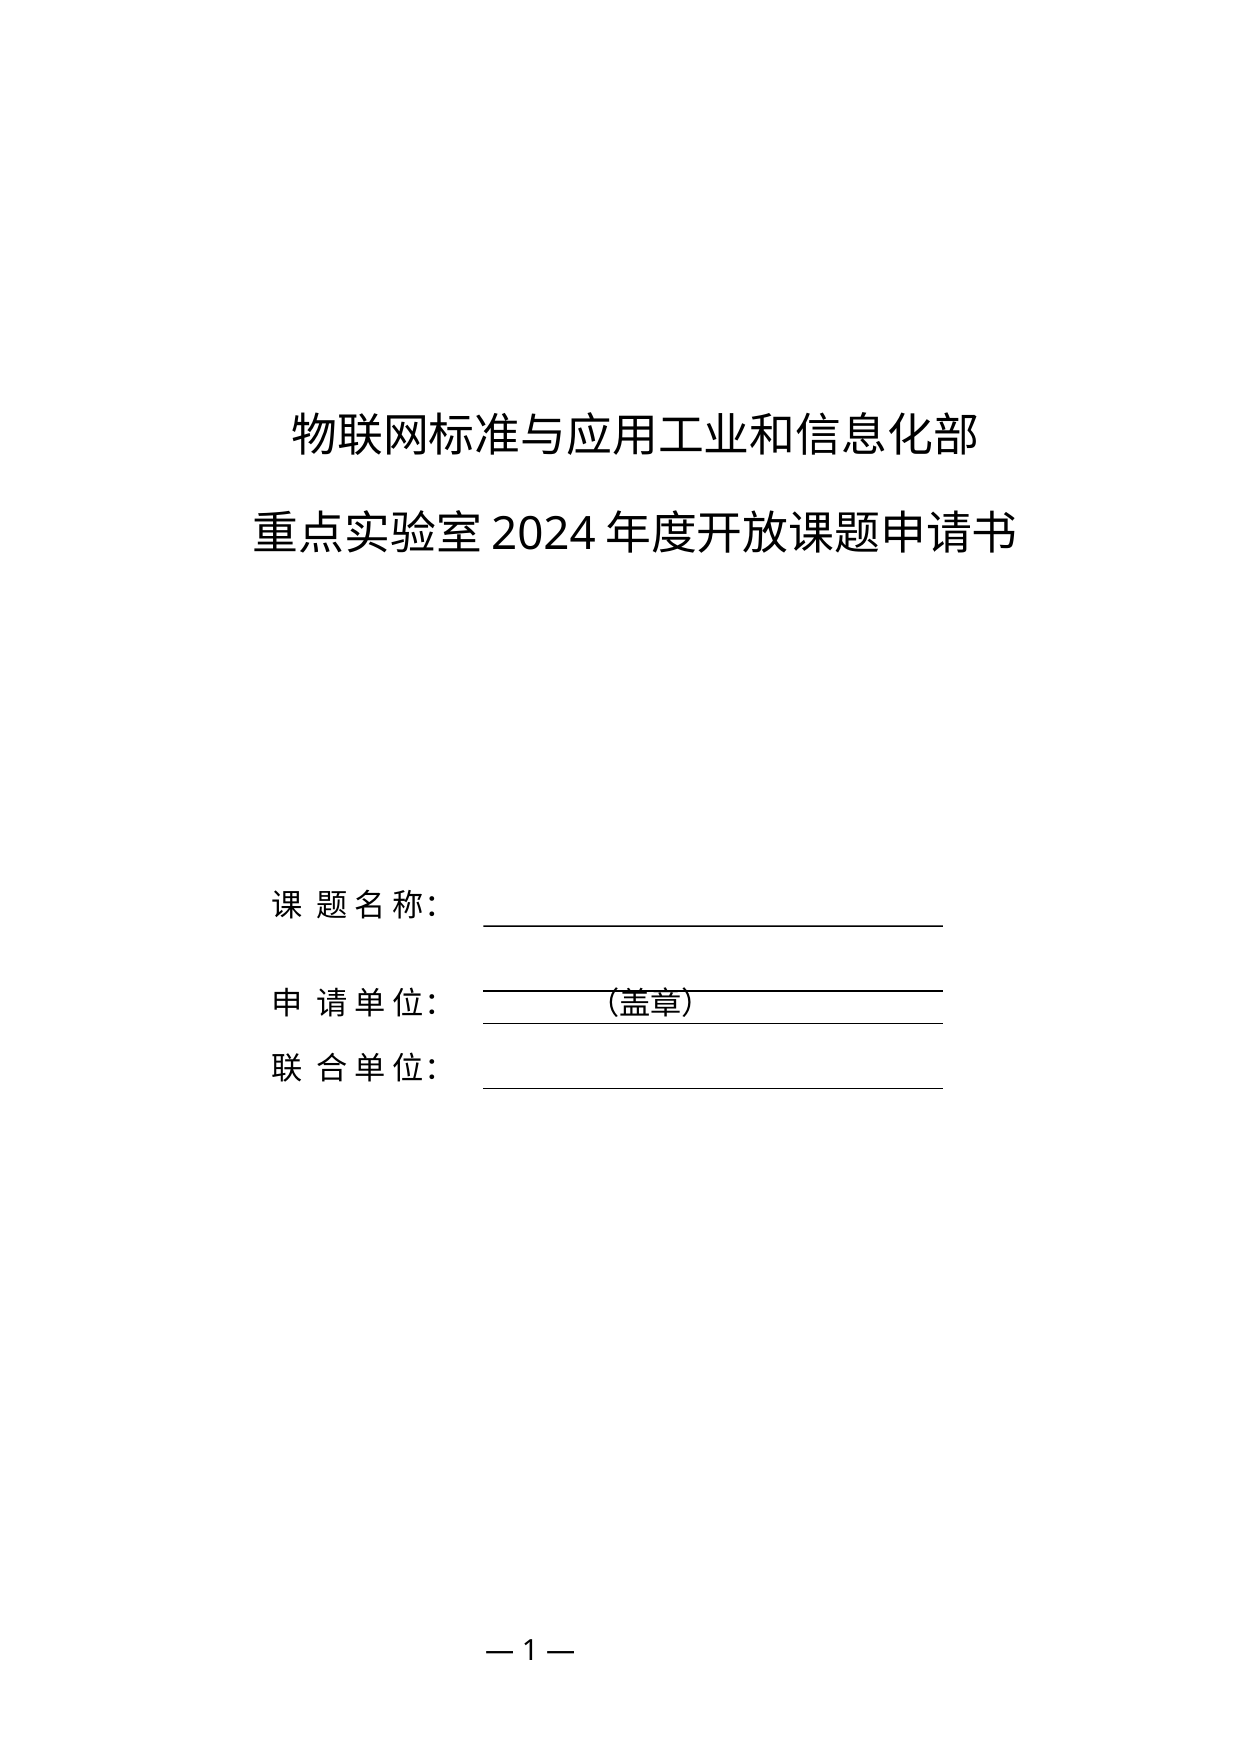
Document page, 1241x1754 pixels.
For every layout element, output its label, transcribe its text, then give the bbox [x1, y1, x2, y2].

text 课 题 名 称： [177, 871, 1093, 936]
text 重点实验室2024年度开放课题申请书 [177, 481, 1093, 578]
text 物联网标准与应用工业和信息化部 [177, 383, 1093, 481]
text 申 请 单 位： （盖章） [177, 968, 1093, 1033]
text 联 合 单 位： [177, 1033, 1093, 1098]
